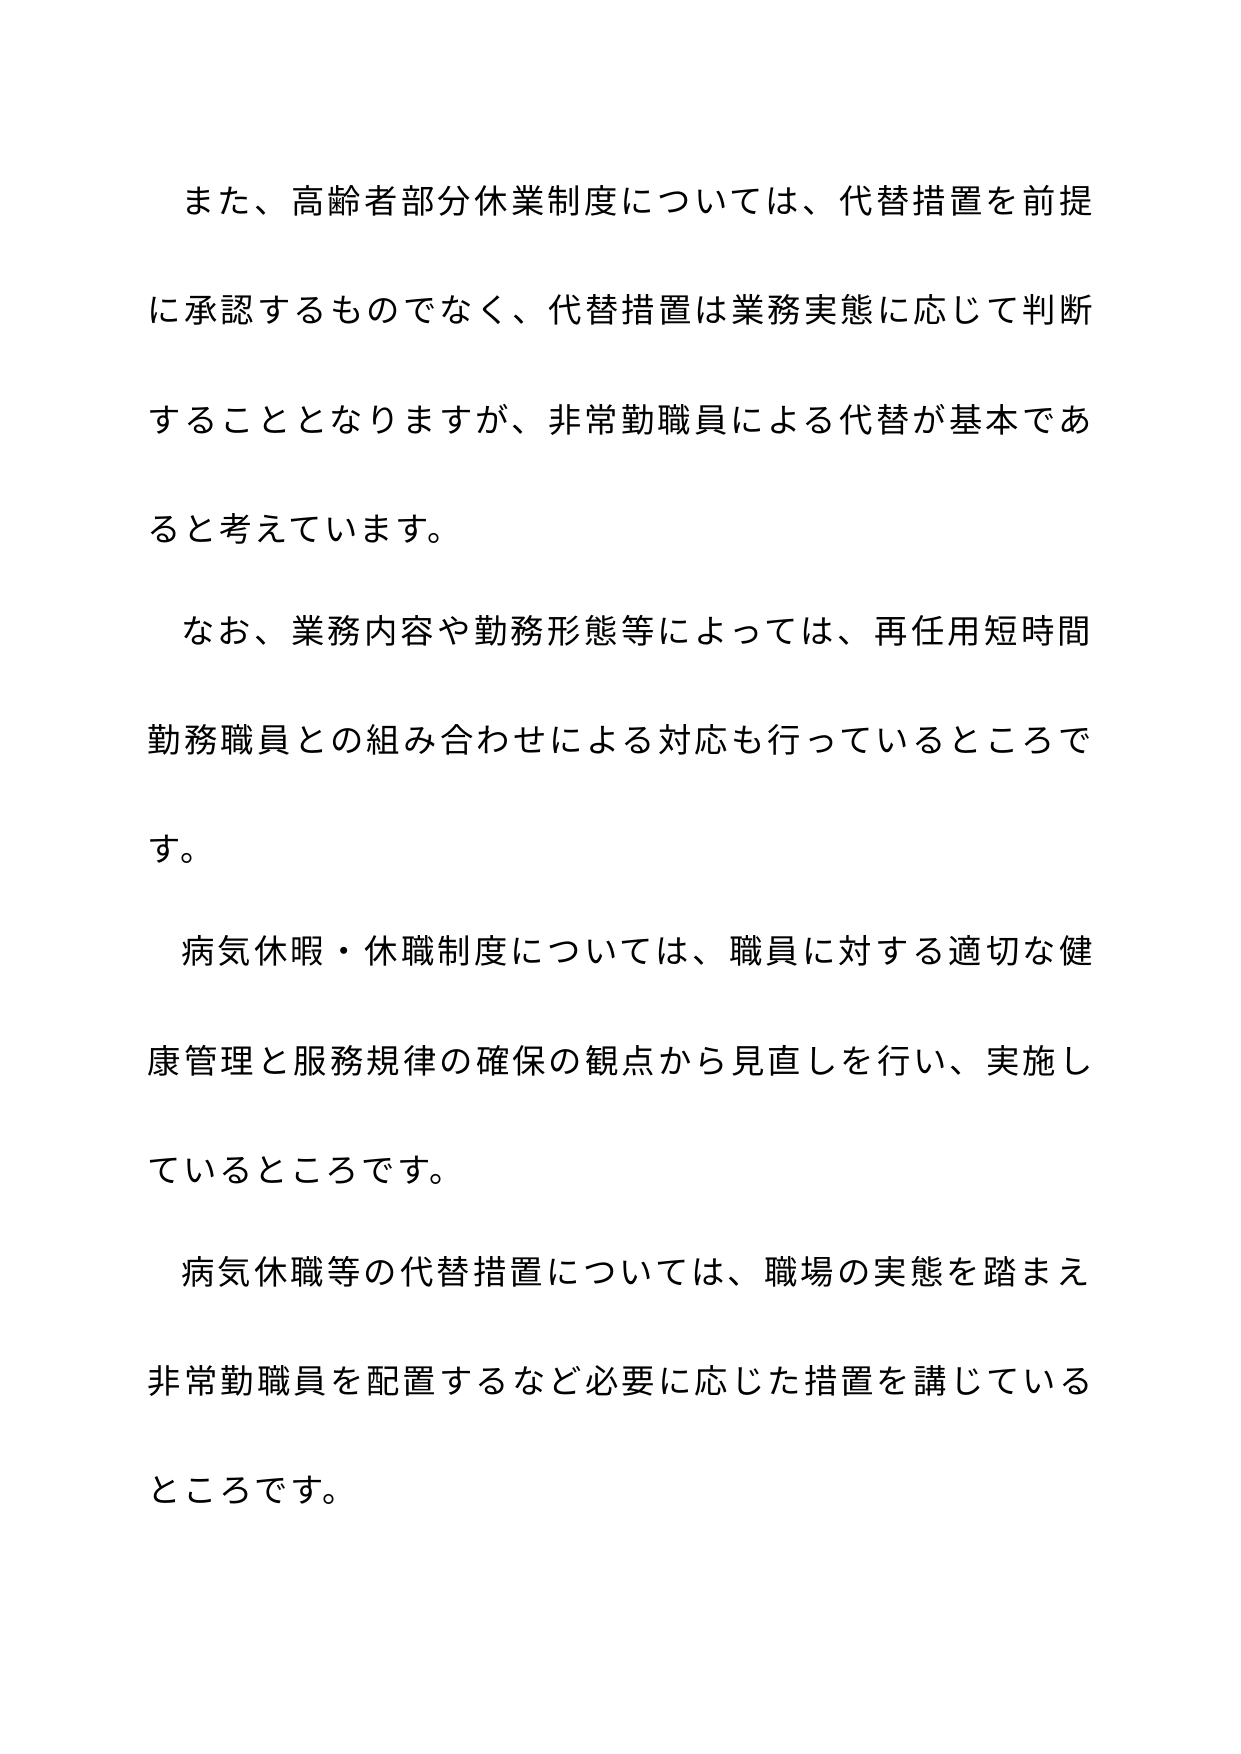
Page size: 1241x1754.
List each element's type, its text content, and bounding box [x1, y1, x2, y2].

text 病気休暇・休職制度については、職員に対する適切な健康管理と服務規律の確保の観点から見直しを行い、実施しているところです。 [148, 902, 1092, 1215]
text なお、業務内容や勤務形態等によっては、再任用短時間勤務職員との組み合わせによる対応も行っているところです。 [148, 581, 1092, 895]
text また、高齢者部分休業制度については、代替措置を前提に承認するものでなく、代替措置は業務実態に応じて判断することとなりますが、非常勤職員による代替が基本であると考えています。 [148, 152, 1092, 574]
text 病気休職等の代替措置については、職場の実態を踏まえ、非常勤職員を配置するなど必要に応じた措置を講じているところです。 [148, 1222, 1092, 1536]
